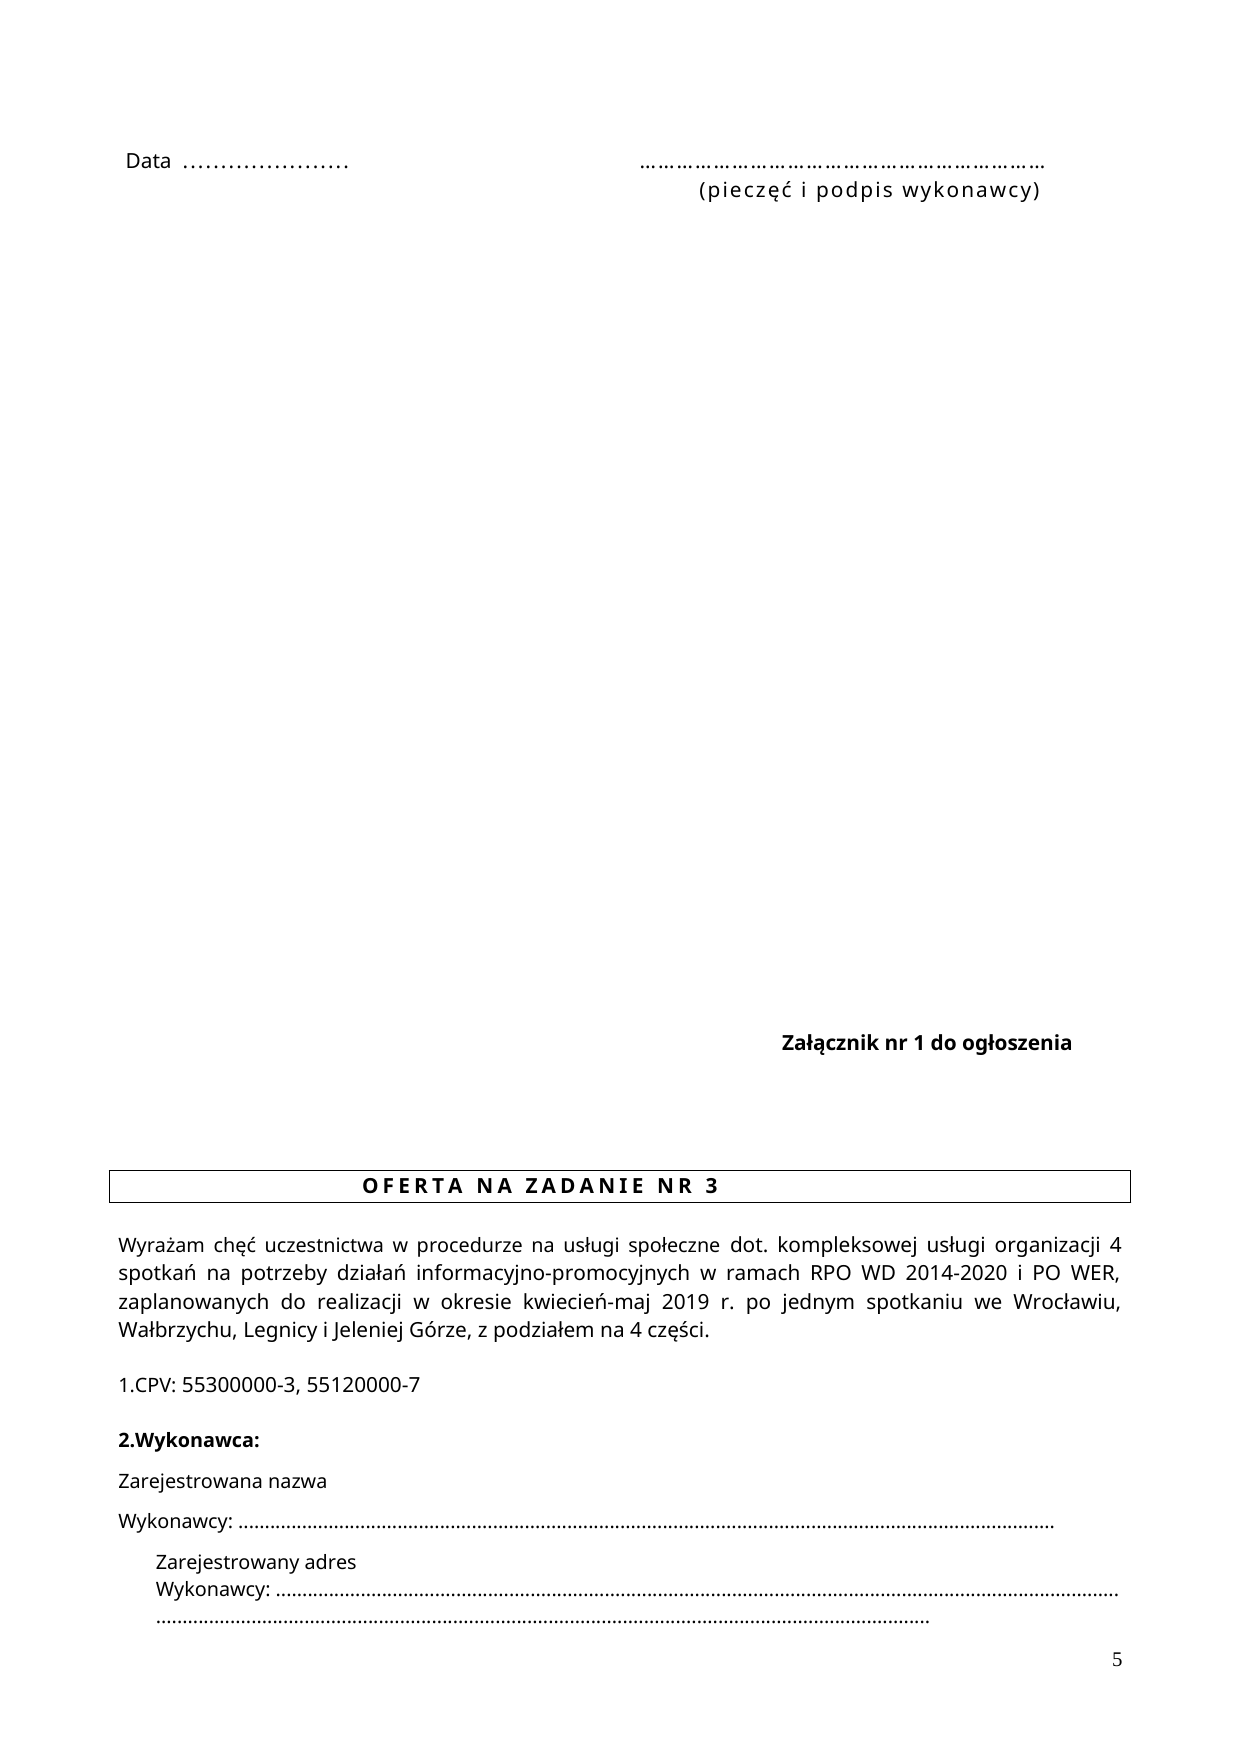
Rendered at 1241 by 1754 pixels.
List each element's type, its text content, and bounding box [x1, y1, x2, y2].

text Zarejestrowana nazwa Wykonawcy: .......................................................................................................................................................... [118, 1467, 1122, 1534]
text 2.Wykonawca: [118, 1426, 1122, 1453]
list Wyrażam chęć uczestnictwa w procedurze na usługi społeczne dot. kompleksowej usługi organizacji 4 spotkań na potrzeby działań informacyjno-promocyjnych w ramach RPO WD 2014-2020 i PO WER, zaplanowanych do realizacji w okresie kwiecień-maj 2019 r. po jednym spotkaniu we Wrocławiu, Wałbrzychu, Legnicy i Jeleniej Górze, z podziałem na 4 części. [118, 1230, 1122, 1344]
text Załącznik nr 1 do ogłoszenia [708, 1028, 1122, 1057]
text Zarejestrowany adres Wykonawcy: ................................................................................................................................................................................................................................................................................................................. [156, 1548, 1122, 1629]
table_header Data ...................... [118, 118, 632, 203]
text 1.CPV: 55300000-3, 55120000-7 [118, 1371, 1122, 1399]
table_header ………………………………………………………… (pieczęć i podpis wykonawcy) [632, 118, 1120, 203]
text OFERTA NA ZADANIE NR 3 [110, 1171, 1130, 1202]
